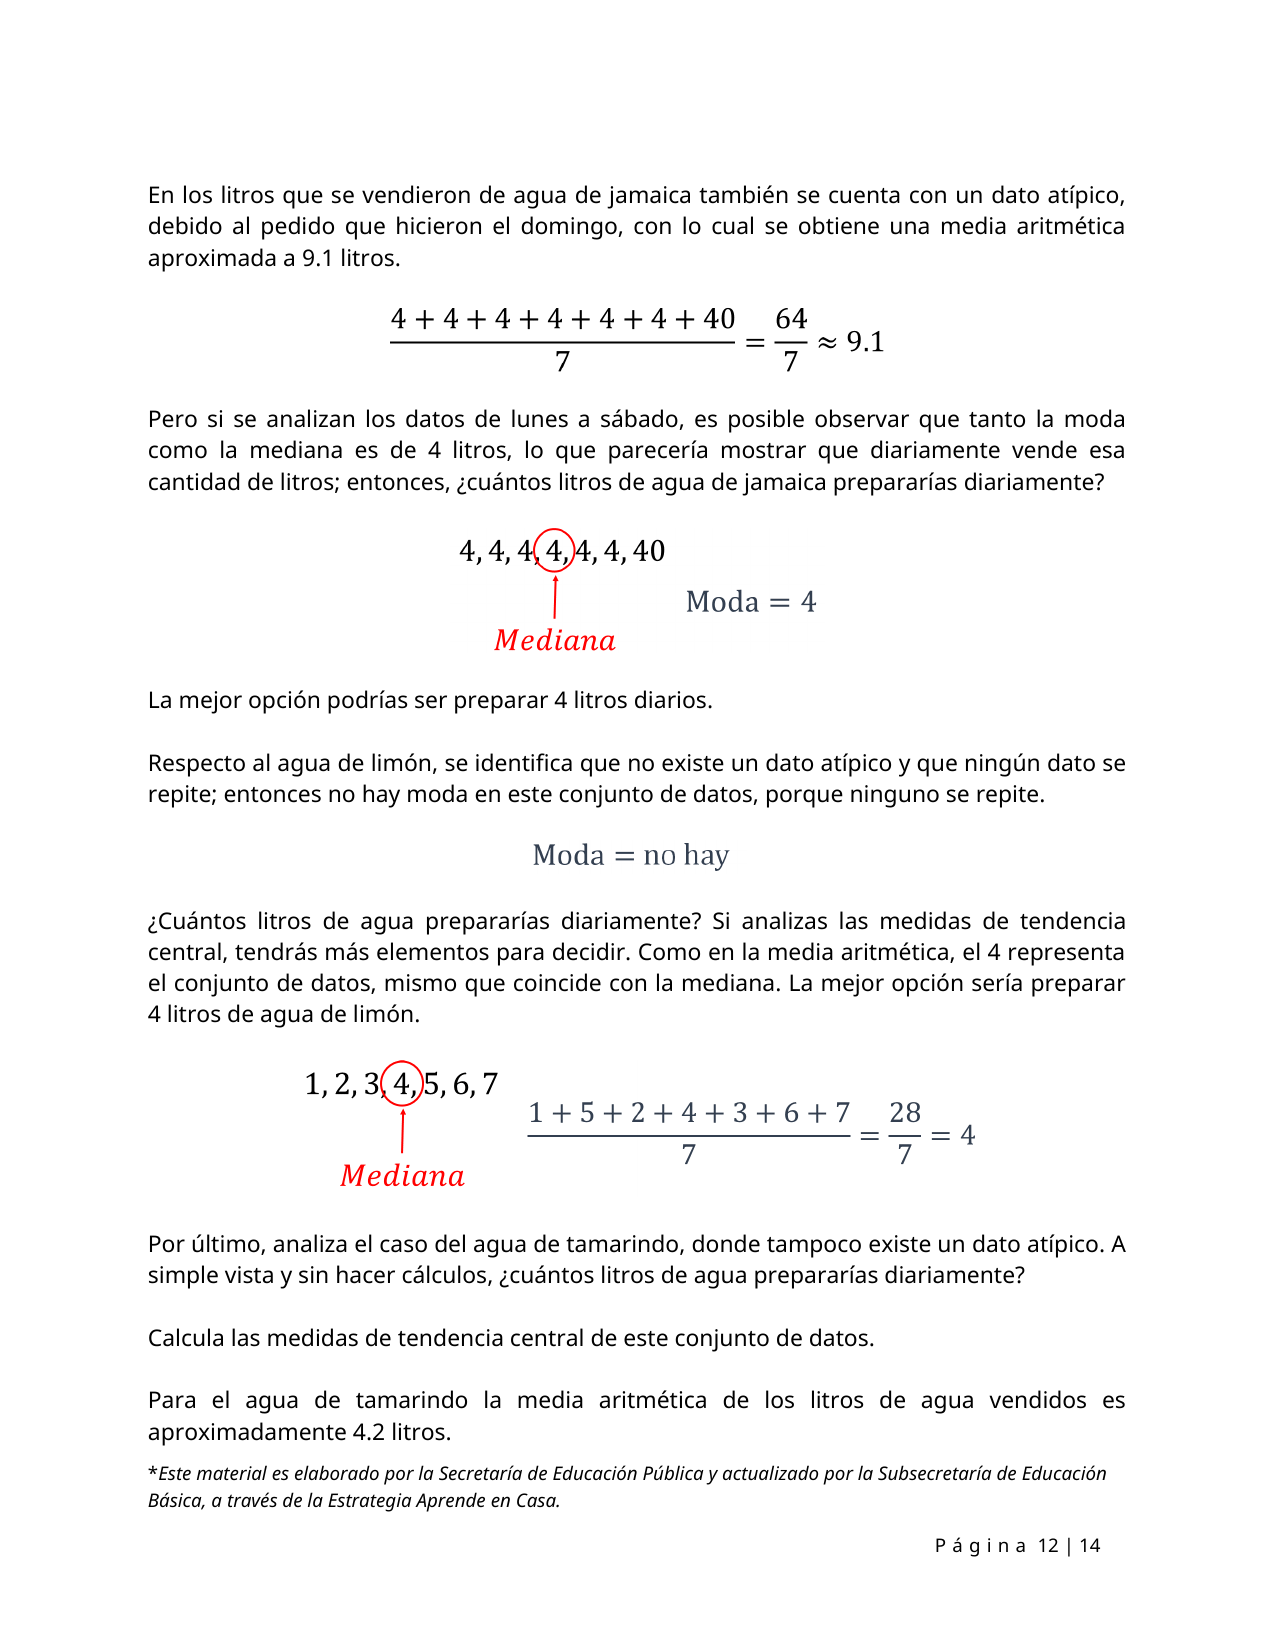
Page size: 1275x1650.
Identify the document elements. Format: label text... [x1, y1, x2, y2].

text Respecto al agua de limón, se identifica que no existe un dato atípico y que ningún dato se repite; entonces no hay moda en este conjunto de datos, porque ninguno se repite. [148, 746, 1127, 809]
text En los litros que se vendieron de agua de jamaica también se cuenta con un dato atípico, debido al pedido que hicieron el domingo, con lo cual se obtiene una media aritmética aproximada a 9.1 litros. [148, 179, 1127, 273]
text Calcula las medidas de tendencia central de este conjunto de datos. [148, 1322, 1127, 1353]
text Por último, analiza el caso del agua de tamarindo, donde tampoco existe un dato atípico. A simple vista y sin hacer cálculos, ¿cuántos litros de agua prepararías diariamente? [148, 1228, 1127, 1291]
text Pero si se analizan los datos de lunes a sábado, es posible observar que tanto la moda como la mediana es de 4 litros, lo que parecería mostrar que diariamente vende esa cantidad de litros; entonces, ¿cuántos litros de agua de jamaica prepararías diariamente? [148, 403, 1127, 497]
text La mejor opción podrías ser preparar 4 litros diarios. [148, 684, 1127, 715]
text Para el agua de tamarindo la media aritmética de los litros de agua vendidos es aproximadamente 4.2 litros. [148, 1384, 1127, 1447]
picture [527, 840, 748, 874]
picture [384, 303, 891, 372]
picture [294, 1060, 981, 1197]
text ¿Cuántos litros de agua prepararías diariamente? Si analizas las medidas de tendencia central, tendrás más elementos para decidir. Como en la media aritmética, el 4 representa el conjunto de datos, mismo que coincide con la mediana. La mejor opción sería preparar 4 litros de agua de limón. [148, 904, 1127, 1029]
picture [450, 528, 826, 653]
